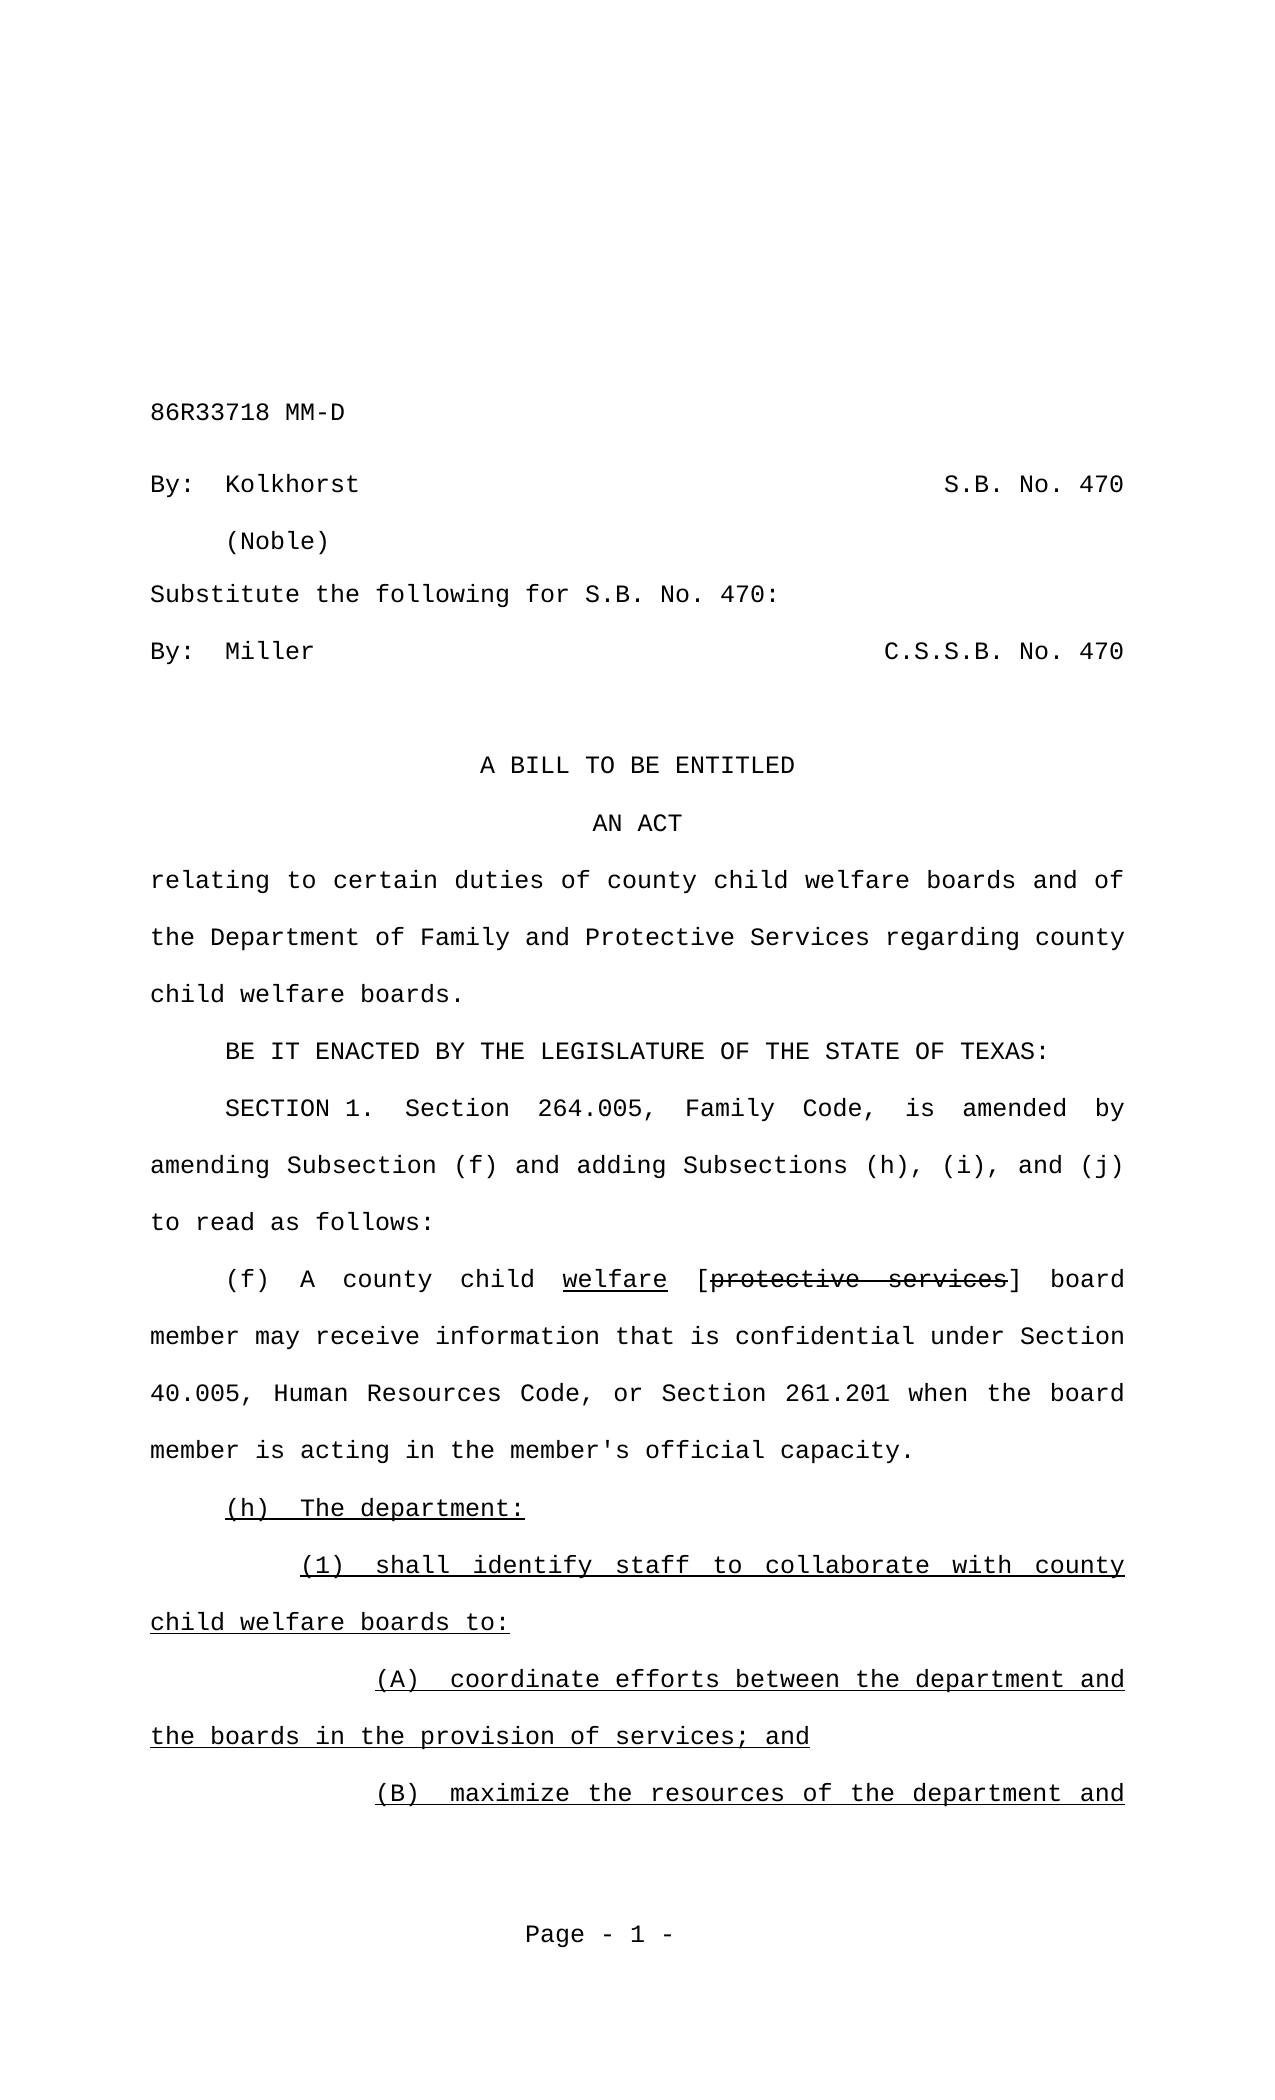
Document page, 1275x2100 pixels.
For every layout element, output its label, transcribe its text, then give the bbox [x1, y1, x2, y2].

text (Noble) [150, 528, 1125, 557]
text A BILL TO BE ENTITLED [150, 753, 1125, 781]
text relating to certain duties of county child welfare boards and of the Department of Family and Protective Services regarding county child welfare boards. [150, 867, 1125, 1010]
text By: Miller C.S.S.B. No. 470 [150, 639, 1125, 667]
text Substitute the following for S.B. No. 470: [150, 582, 1125, 610]
text 86R33718 MM-D [150, 399, 1125, 428]
text AN ACT [150, 810, 1125, 838]
text (A) coordinate efforts between the department and the boards in the provision of services; and [150, 1666, 1125, 1752]
text By: Kolkhorst S.B. No. 470 [150, 471, 1125, 499]
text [150, 1780, 1125, 1809]
text BE IT ENACTED BY THE LEGISLATURE OF THE STATE OF TEXAS: [150, 1038, 1125, 1067]
text (h) The department: [150, 1495, 1125, 1523]
text (f) A county child welfare [protective services] board member may receive information that is confidential under Section 40.005, Human Resources Code, or Section 261.201 when the board member is acting in the member's official capacity. [150, 1267, 1125, 1466]
text (1) shall identify staff to collaborate with county child welfare boards to: [150, 1552, 1125, 1638]
text SECTION 1. Section 264.005, Family Code, is amended by amending Subsection (f) and adding Subsections (h), (i), and (j) to read as follows: [150, 1095, 1125, 1238]
